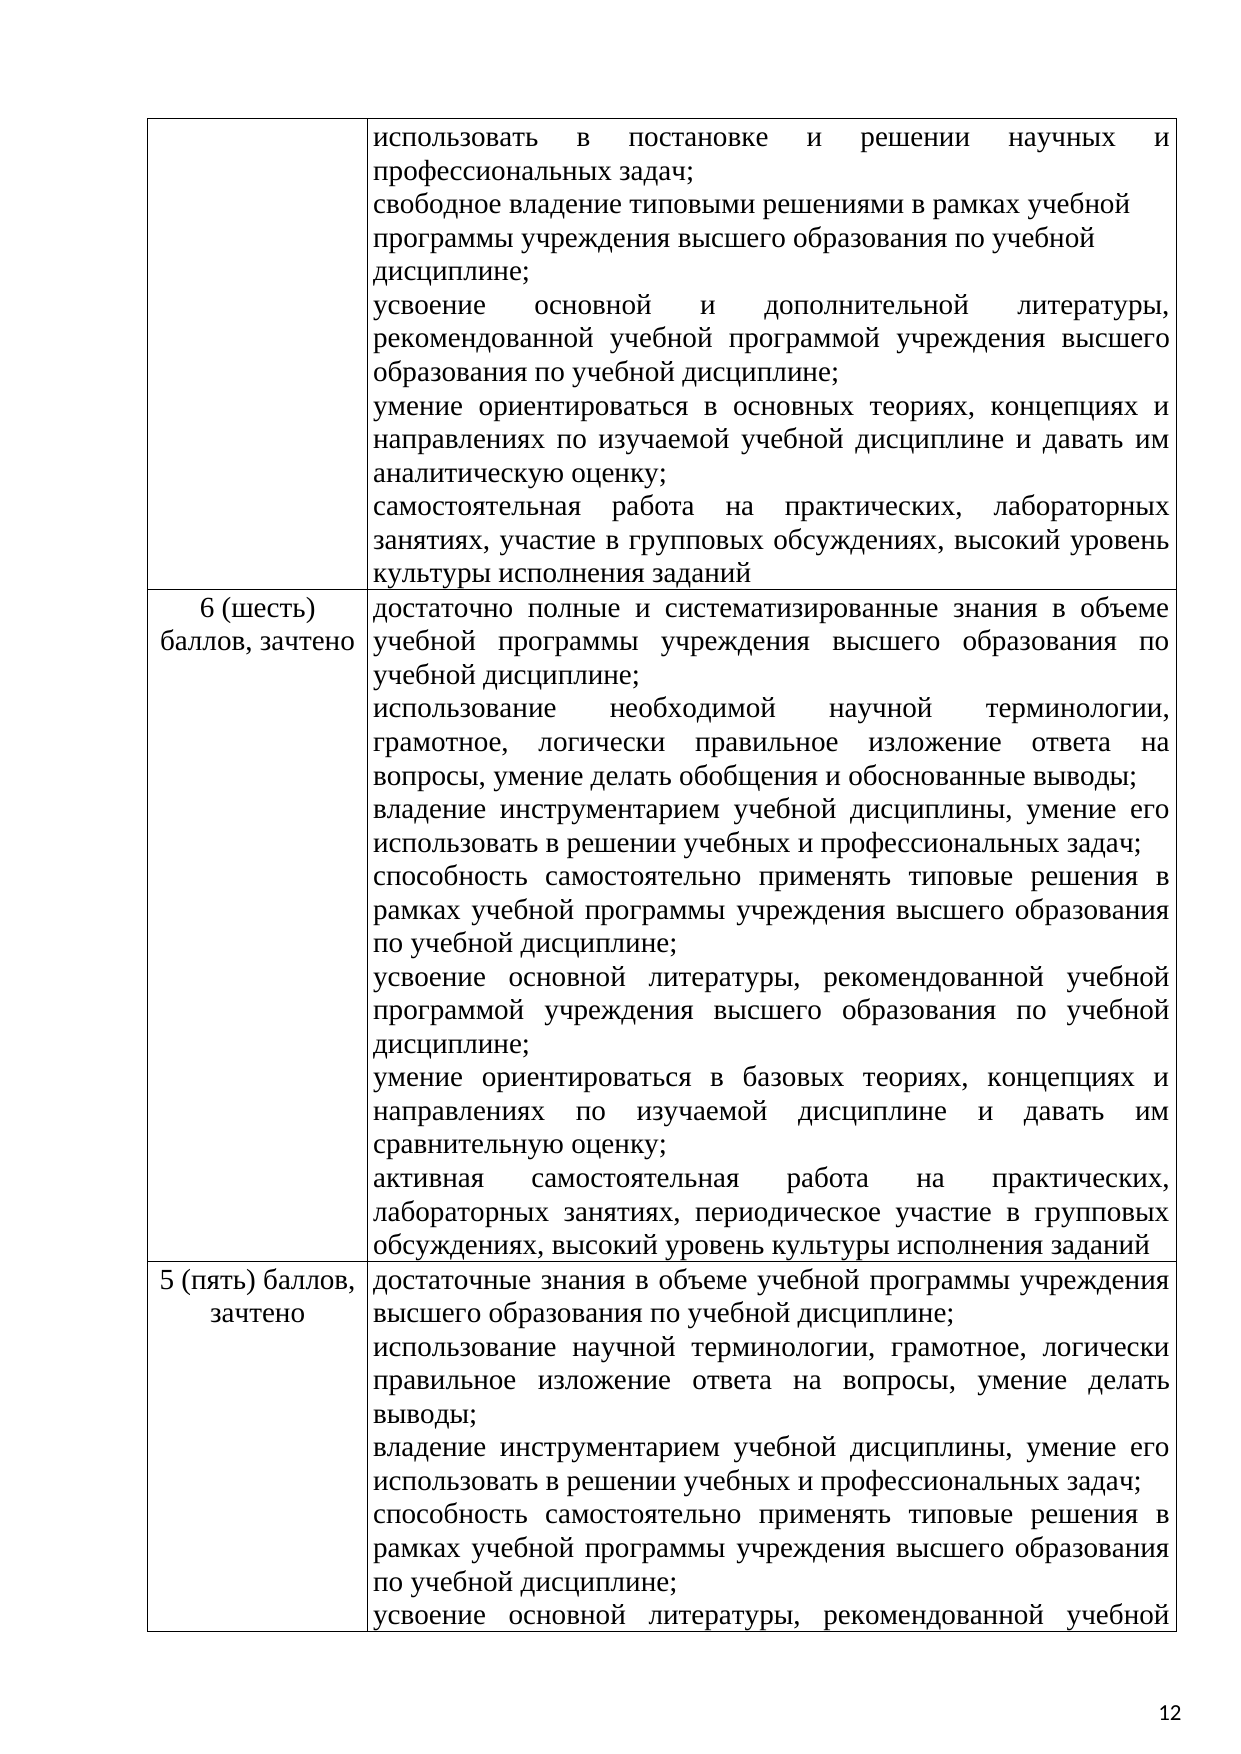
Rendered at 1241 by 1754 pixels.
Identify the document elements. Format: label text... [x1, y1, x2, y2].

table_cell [368, 119, 1176, 589]
table_cell 6 (шесть) баллов, зачтено [148, 590, 367, 1261]
table_cell достаточно полные и систематизированные знания в объеме учебной программы учреждения высшего образования по учебной дисциплине; использование необходимой научной терминологии, грамотное, логически правильное изложение ответа на вопросы, умение делать обобщения и обоснованные выводы; владение инструментарием учебной дисциплины, умение его использовать в решении учебных и профессиональных задач; способность самостоятельно применять типовые решения в рамках учебной программы учреждения высшего образования по учебной дисциплине; усвоение основной литературы, рекомендованной учебной программой учреждения высшего образования по учебной дисциплине; умение ориентироваться в базовых теориях, концепциях и направлениях по изучаемой дисциплине и давать им сравнительную оценку; активная самостоятельная работа на практических, лабораторных занятиях, периодическое участие в групповых обсуждениях, высокий уровень культуры исполнения заданий [368, 590, 1176, 1261]
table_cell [368, 1262, 1176, 1631]
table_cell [148, 119, 367, 589]
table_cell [148, 1262, 367, 1631]
